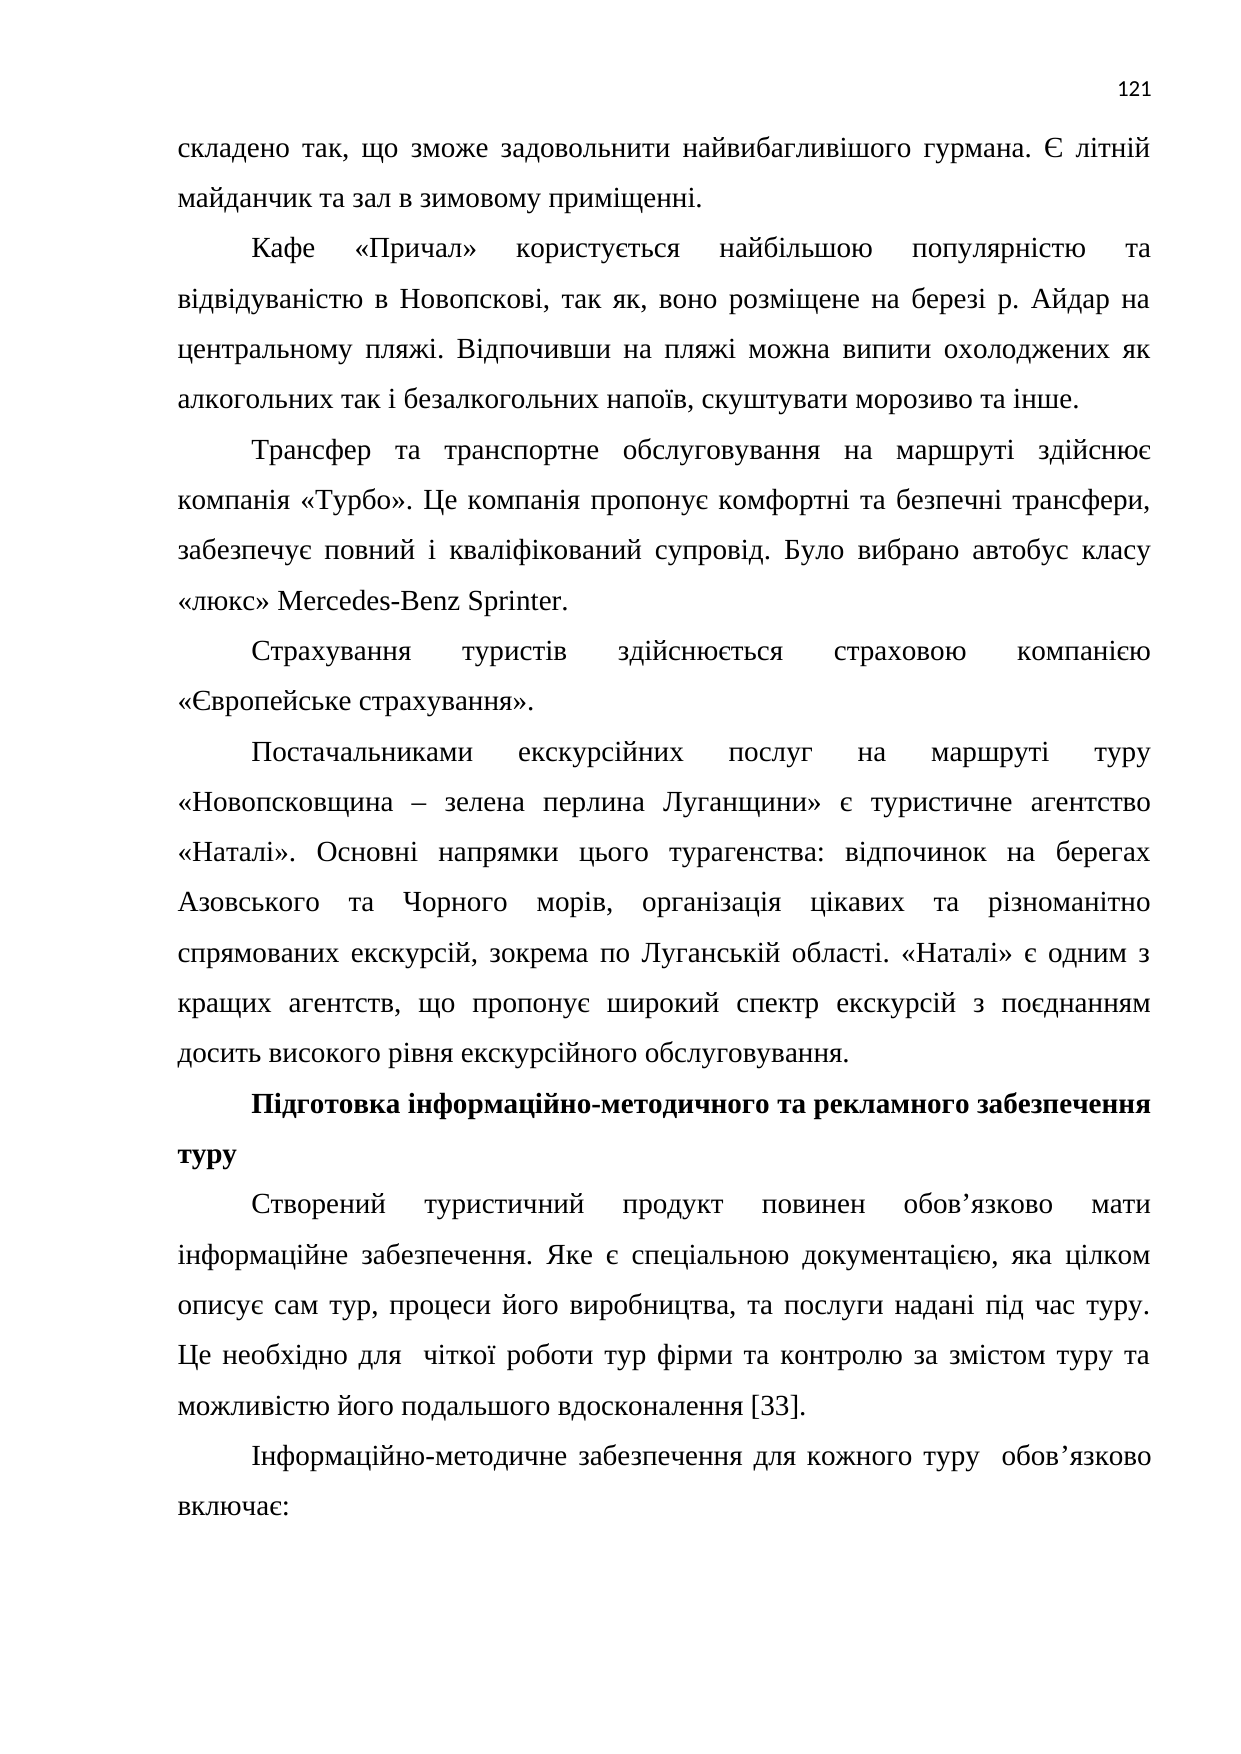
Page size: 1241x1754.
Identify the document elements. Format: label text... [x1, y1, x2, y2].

text Інформаційно-методичне забезпечення для кожного туру обов’язково включає: [177, 1438, 1152, 1522]
text Створений туристичний продукт повинен обов’язково мати інформаційне забезпечення. Яке є спеціальною документацією, яка цілком описує сам тур, процеси його виробництва, та послуги надані під час туру. Це необхідно для чіткої роботи тур фірми та контролю за змістом туру та можливістю його подальшого вдосконалення [33]. [177, 1186, 1152, 1421]
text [177, 130, 1152, 214]
text Страхування туристів здійснюється страховою компанією «Європейське страхування». [177, 633, 1152, 717]
text Трансфер та транспортне обслуговування на маршруті здійснює компанія «Турбо». Це компанія пропонує комфортні та безпечні трансфери, забезпечує повний і кваліфікований супровід. Було вибрано автобус класу «люкс» Mercedes-Benz Sprinter. [177, 432, 1152, 616]
text Підготовка інформаційно-методичного та рекламного забезпечення туру [177, 1086, 1152, 1170]
text Кафе «Причал» користується найбільшою популярністю та відвідуваністю в Новопскові, так як, воно розміщене на березі р. Айдар на центральному пляжі. Відпочивши на пляжі можна випити охолоджених як алкогольних так і безалкогольних напоїв, скуштувати морозиво та інше. [177, 231, 1152, 415]
text Постачальниками екскурсійних послуг на маршруті туру «Новопсковщина – зелена перлина Луганщини» є туристичне агентство «Наталі». Основні напрямки цього турагенства: відпочинок на берегах Азовського та Чорного морів, організація цікавих та різноманітно спрямованих екскурсій, зокрема по Луганській області. «Наталі» є одним з кращих агентств, що пропонує широкий спектр екскурсій з поєднанням досить високого рівня екскурсійного обслуговування. [177, 734, 1152, 1069]
